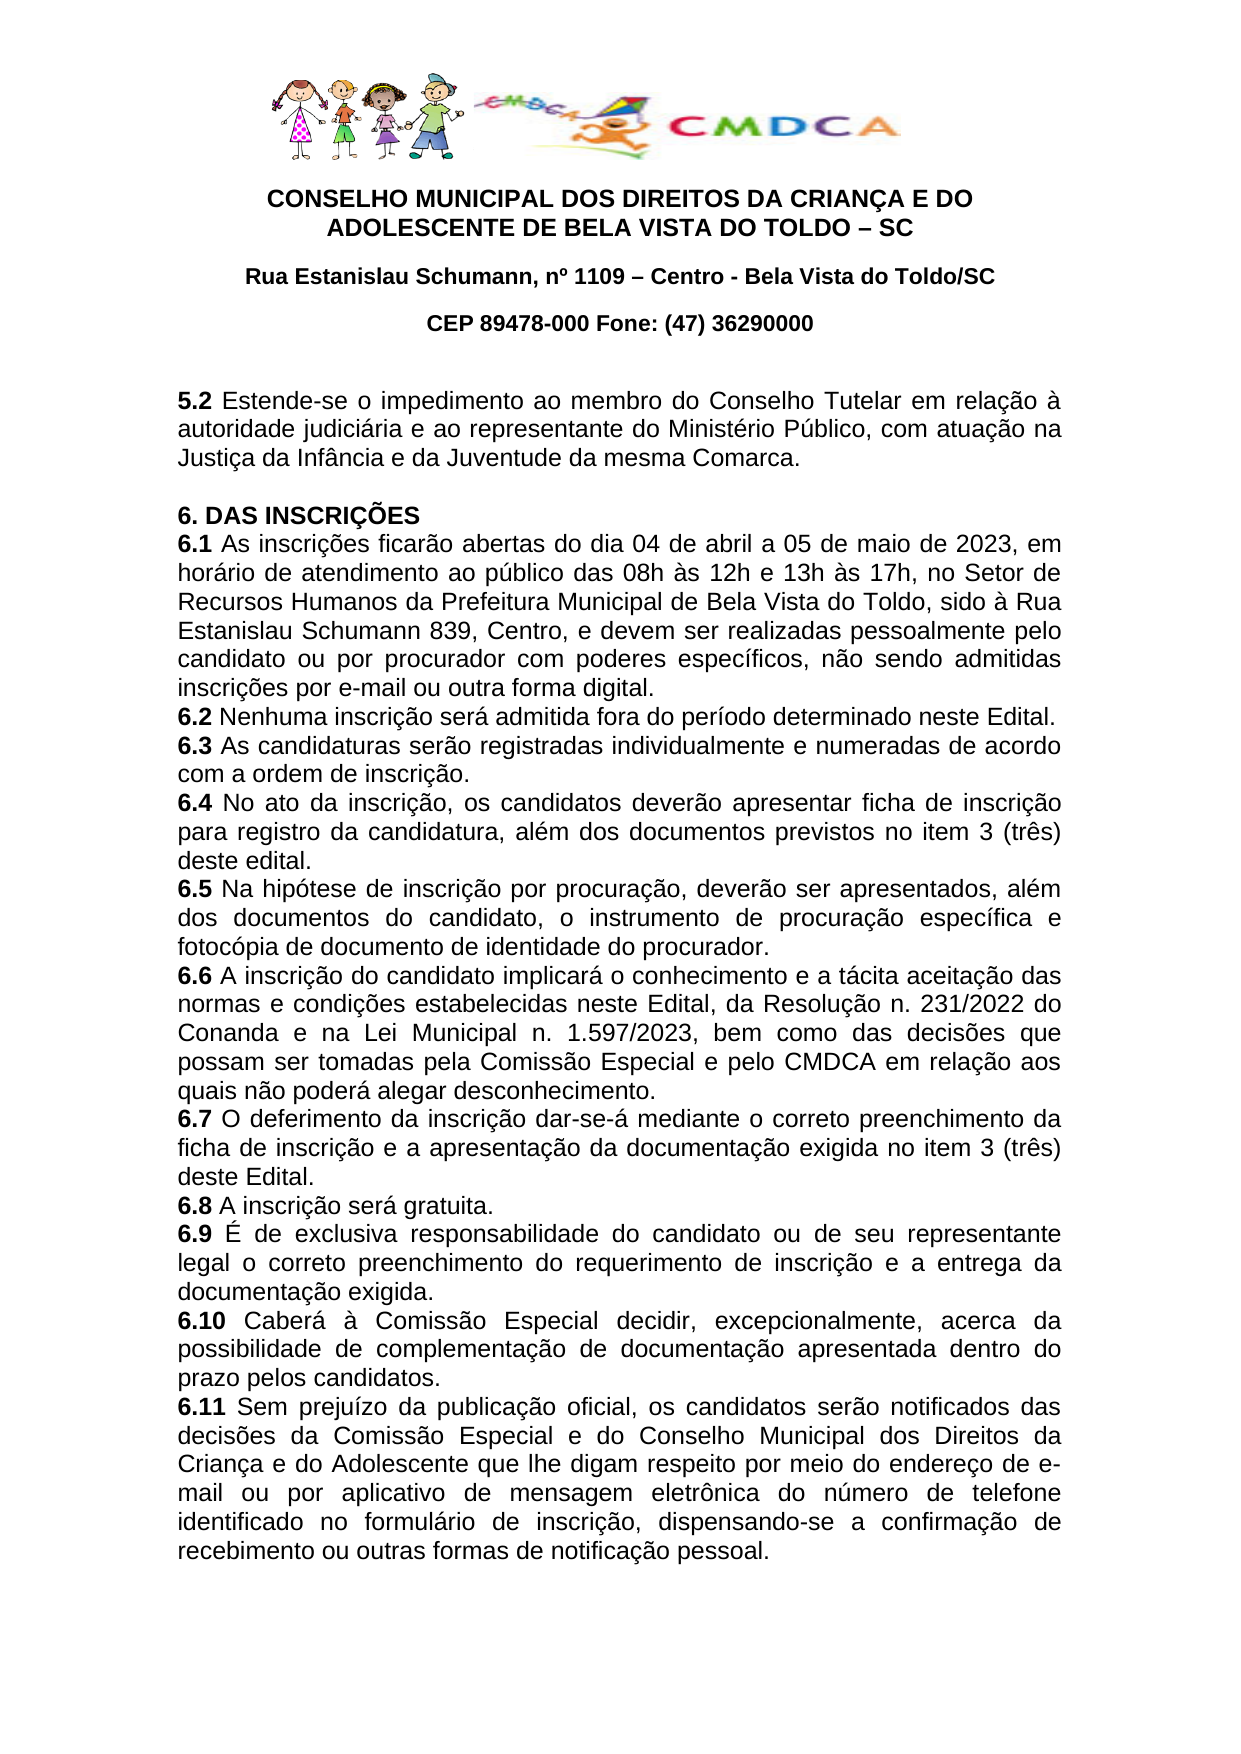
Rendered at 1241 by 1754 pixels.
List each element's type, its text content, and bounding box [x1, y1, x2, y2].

text 5.2 Estende-se o impedimento ao membro do Conselho Tutelar em relação à autoridade judiciária e ao representante do Ministério Público, com atuação na Justiça da Infância e da Juventude da mesma Comarca. [177, 386, 1063, 472]
text 6.11 Sem prejuízo da publicação oficial, os candidatos serão notificados das decisões da Comissão Especial e do Conselho Municipal dos Direitos da Criança e do Adolescente que lhe digam respeito por meio do endereço de e-mail ou por aplicativo de mensagem eletrônica do número de telefone identificado no formulário de inscrição, dispensando-se a confirmação de recebimento ou outras formas de notificação pessoal. [177, 1392, 1063, 1564]
text 6.10 Caberá à Comissão Especial decidir, excepcionalmente, acerca da possibilidade de complementação de documentação apresentada dentro do prazo pelos candidatos. [177, 1306, 1063, 1392]
text 6. DAS INSCRIÇÕES [177, 501, 1063, 529]
text 6.8 A inscrição será gratuita. [177, 1191, 1063, 1219]
text 6.7 O deferimento da inscrição dar-se-á mediante o correto preenchimento da ficha de inscrição e a apresentação da documentação exigida no item 3 (três) deste Edital. [177, 1104, 1063, 1191]
text 6.5 Na hipótese de inscrição por procuração, deverão ser apresentados, além dos documentos do candidato, o instrumento de procuração específica e fotocópia de documento de identidade do procurador. [177, 874, 1063, 961]
text 6.3 As candidaturas serão registradas individualmente e numeradas de acordo com a ordem de inscrição. [177, 731, 1063, 788]
text 6.9 É de exclusiva responsabilidade do candidato ou de seu representante legal o correto preenchimento do requerimento de inscrição e a entrega da documentação exigida. [177, 1219, 1063, 1306]
text 6.6 A inscrição do candidato implicará o conhecimento e a tácita aceitação das normas e condições estabelecidas neste Edital, da Resolução n. 231/2022 do Conanda e na Lei Municipal n. 1.597/2023, bem como das decisões que possam ser tomadas pela Comissão Especial e pelo CMDCA em relação aos quais não poderá alegar desconhecimento. [177, 961, 1063, 1104]
text 6.1 As inscrições ficarão abertas do dia 04 de abril a 05 de maio de 2023, em horário de atendimento ao público das 08h às 12h e 13h às 17h, no Setor de Recursos Humanos da Prefeitura Municipal de Bela Vista do Toldo, sido à Rua Estanislau Schumann 839, Centro, e devem ser realizadas pessoalmente pelo candidato ou por procurador com poderes específicos, não sendo admitidas inscrições por e-mail ou outra forma digital. [177, 529, 1063, 702]
text 6.4 No ato da inscrição, os candidatos deverão apresentar ficha de inscrição para registro da candidatura, além dos documentos previstos no item 3 (três) deste edital. [177, 788, 1063, 874]
text 6.2 Nenhuma inscrição será admitida fora do período determinado neste Edital. [177, 702, 1063, 731]
picture [271, 73, 901, 160]
